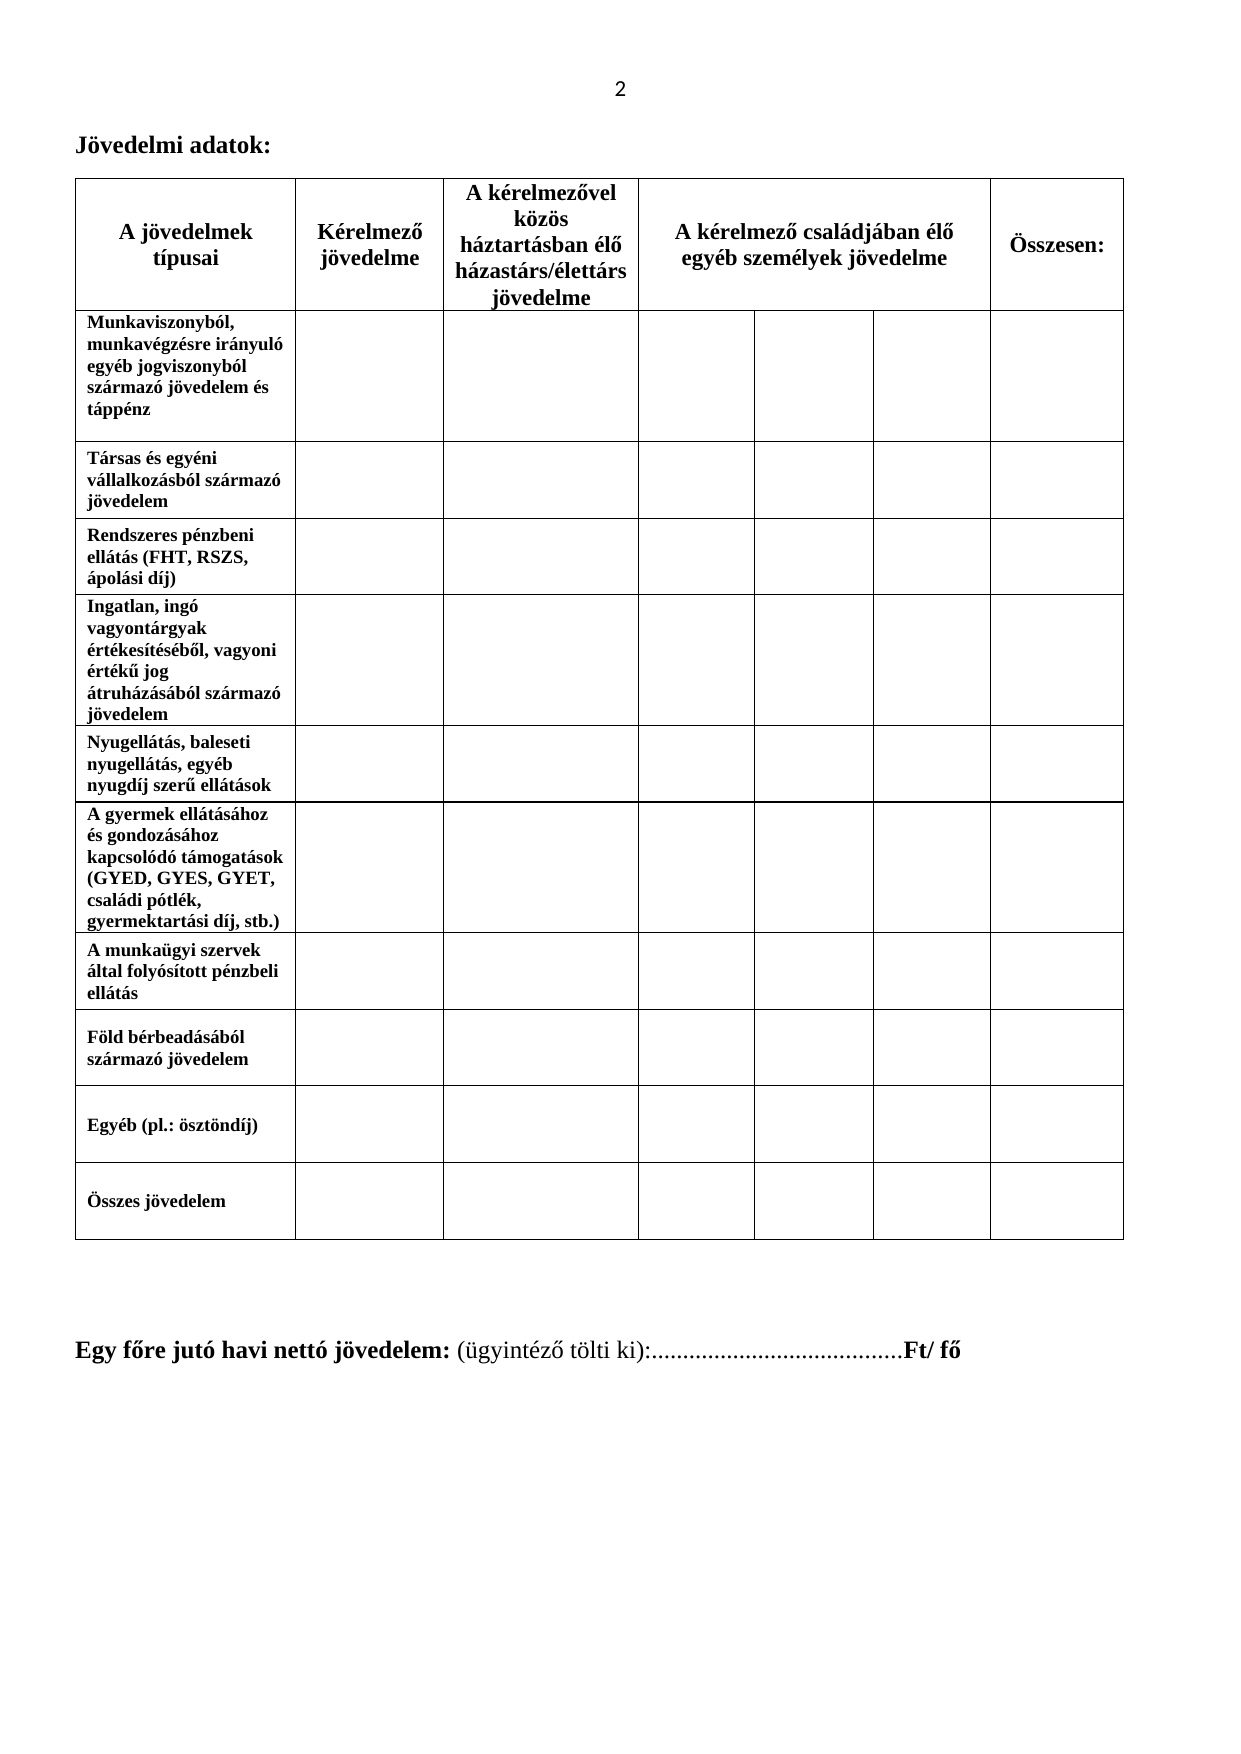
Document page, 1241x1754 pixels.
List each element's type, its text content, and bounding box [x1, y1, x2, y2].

table_cell A gyermek ellátásához és gondozásához kapcsolódó támogatások (GYED, GYES, GYET, családi pótlék, gyermektartási díj, stb.) [76, 803, 295, 932]
table_cell [991, 933, 1123, 1009]
text Jövedelmi adatok: [75, 130, 1165, 158]
table_header A kérelmező családjában élő egyéb személyek jövedelme [639, 179, 990, 310]
table_cell [639, 1163, 754, 1239]
table_cell [296, 1163, 443, 1239]
table_cell [639, 519, 754, 594]
table_cell [639, 1086, 754, 1162]
table_cell [444, 803, 638, 932]
table_cell [639, 311, 754, 441]
text Egy főre jutó havi nettó jövedelem: (ügyintéző tölti ki): Ft/ fő [75, 1335, 1165, 1364]
table_cell [755, 595, 873, 725]
table_cell [296, 311, 443, 441]
table_cell Munkaviszonyból, munkavégzésre irányuló egyéb jogviszonyból származó jövedelem és táppénz [76, 311, 295, 441]
table_cell [755, 442, 873, 517]
table_cell [991, 803, 1123, 932]
table_cell [991, 1010, 1123, 1085]
table_cell [444, 1010, 638, 1085]
table_cell [296, 726, 443, 801]
table_cell Nyugellátás, baleseti nyugellátás, egyéb nyugdíj szerű ellátások [76, 726, 295, 801]
table_cell [296, 1086, 443, 1162]
table_cell [874, 803, 990, 932]
table_cell [874, 1010, 990, 1085]
table_cell [874, 1163, 990, 1239]
table_cell [874, 595, 990, 725]
table_cell [874, 311, 990, 441]
table_cell [296, 519, 443, 594]
table_cell [874, 933, 990, 1009]
table_cell [755, 1163, 873, 1239]
table_cell [444, 933, 638, 1009]
table_cell [874, 519, 990, 594]
table_cell [444, 1163, 638, 1239]
table_header A jövedelmek típusai [76, 179, 295, 310]
table_cell Összes jövedelem [76, 1163, 295, 1239]
table_cell [296, 1010, 443, 1085]
table_cell [639, 726, 754, 801]
table_cell [639, 442, 754, 517]
table_cell [991, 1086, 1123, 1162]
table_cell [755, 519, 873, 594]
table_cell [874, 726, 990, 801]
table_cell [444, 442, 638, 517]
table_cell A munkaügyi szervek által folyósított pénzbeli ellátás [76, 933, 295, 1009]
table_cell [991, 595, 1123, 725]
table_cell [755, 726, 873, 801]
table_cell [639, 595, 754, 725]
table_header Összesen: [991, 179, 1123, 310]
table_cell [755, 1086, 873, 1162]
table_cell [296, 803, 443, 932]
table_cell Ingatlan, ingó vagyontárgyak értékesítéséből, vagyoni értékű jog átruházásából származó jövedelem [76, 595, 295, 725]
table_cell [991, 1163, 1123, 1239]
table_cell [991, 726, 1123, 801]
table_cell [755, 803, 873, 932]
table_cell [874, 1086, 990, 1162]
table_cell [296, 595, 443, 725]
table_cell [991, 519, 1123, 594]
table_cell [444, 726, 638, 801]
table_cell [991, 442, 1123, 517]
table_header A kérelmezővel közös háztartásban élő házastárs/élettárs jövedelme [444, 179, 638, 310]
table_cell [755, 1010, 873, 1085]
table_cell Társas és egyéni vállalkozásból származó jövedelem [76, 442, 295, 517]
table_cell [639, 933, 754, 1009]
table_cell [874, 442, 990, 517]
table_cell [639, 1010, 754, 1085]
table_cell [296, 933, 443, 1009]
table_cell [755, 311, 873, 441]
table_cell [755, 933, 873, 1009]
table_cell Rendszeres pénzbeni ellátás (FHT, RSZS, ápolási díj) [76, 519, 295, 594]
table_cell [991, 311, 1123, 441]
table_cell Föld bérbeadásából származó jövedelem [76, 1010, 295, 1085]
table_cell [444, 519, 638, 594]
table_header Kérelmező jövedelme [296, 179, 443, 310]
table_cell [444, 311, 638, 441]
table_cell [296, 442, 443, 517]
table_cell [444, 1086, 638, 1162]
table_cell Egyéb (pl.: ösztöndíj) [76, 1086, 295, 1162]
table_cell [444, 595, 638, 725]
table_cell [639, 803, 754, 932]
